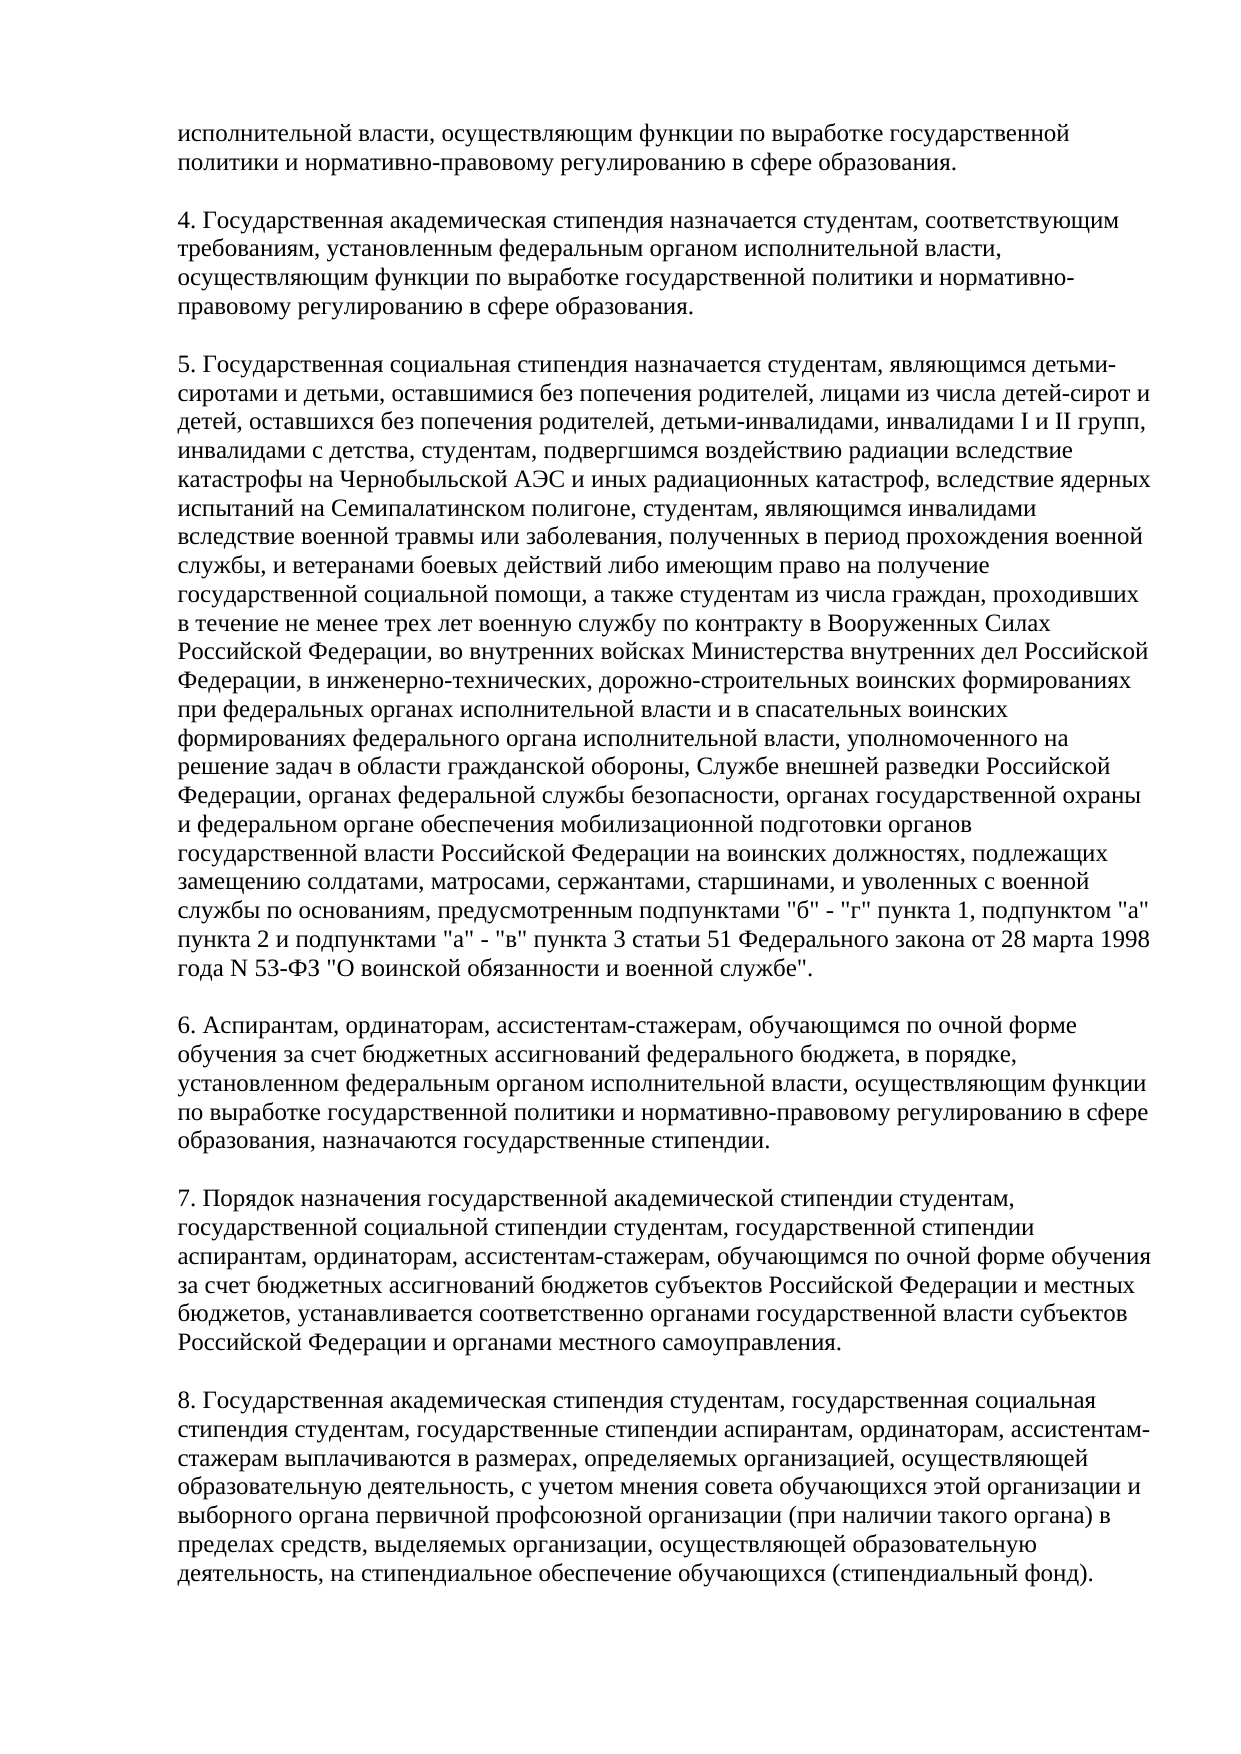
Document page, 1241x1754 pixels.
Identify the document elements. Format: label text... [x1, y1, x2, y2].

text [177, 118, 1152, 176]
text 8. Государственная академическая стипендия студентам, государственная социальная стипендия студентам, государственные стипендии аспирантам, ординаторам, ассистентам-стажерам выплачиваются в размерах, определяемых организацией, осуществляющей образовательную деятельность, с учетом мнения совета обучающихся этой организации и выборного органа первичной профсоюзной организации (при наличии такого органа) в пределах средств, выделяемых организации, осуществляющей образовательную деятельность, на стипендиальное обеспечение обучающихся (стипендиальный фонд). [177, 1385, 1152, 1586]
text 6. Аспирантам, ординаторам, ассистентам-стажерам, обучающимся по очной форме обучения за счет бюджетных ассигнований федерального бюджета, в порядке, установленном федеральным органом исполнительной власти, осуществляющим функции по выработке государственной политики и нормативно-правовому регулированию в сфере образования, назначаются государственные стипендии. [177, 1011, 1152, 1154]
text 4. Государственная академическая стипендия назначается студентам, соответствующим требованиям, установленным федеральным органом исполнительной власти, осуществляющим функции по выработке государственной политики и нормативно-правовому регулированию в сфере образования. [177, 205, 1152, 320]
text 7. Порядок назначения государственной академической стипендии студентам, государственной социальной стипендии студентам, государственной стипендии аспирантам, ординаторам, ассистентам-стажерам, обучающимся по очной форме обучения за счет бюджетных ассигнований бюджетов субъектов Российской Федерации и местных бюджетов, устанавливается соответственно органами государственной власти субъектов Российской Федерации и органами местного самоуправления. [177, 1183, 1152, 1356]
text 5. Государственная социальная стипендия назначается студентам, являющимся детьми-сиротами и детьми, оставшимися без попечения родителей, лицами из числа детей-сирот и детей, оставшихся без попечения родителей, детьми-инвалидами, инвалидами I и II групп, инвалидами с детства, студентам, подвергшимся воздействию радиации вследствие катастрофы на Чернобыльской АЭС и иных радиационных катастроф, вследствие ядерных испытаний на Семипалатинском полигоне, студентам, являющимся инвалидами вследствие военной травмы или заболевания, полученных в период прохождения военной службы, и ветеранами боевых действий либо имеющим право на получение государственной социальной помощи, а также студентам из числа граждан, проходивших в течение не менее трех лет военную службу по контракту в Вооруженных Силах Российской Федерации, во внутренних войсках Министерства внутренних дел Российской Федерации, в инженерно-технических, дорожно-строительных воинских формированиях при федеральных органах исполнительной власти и в спасательных воинских формированиях федерального органа исполнительной власти, уполномоченного на решение задач в области гражданской обороны, Службе внешней разведки Российской Федерации, органах федеральной службы безопасности, органах государственной охраны и федеральном органе обеспечения мобилизационной подготовки органов государственной власти Российской Федерации на воинских должностях, подлежащих замещению солдатами, матросами, сержантами, старшинами, и уволенных с военной службы по основаниям, предусмотренным подпунктами "б" - "г" пункта 1, подпунктом "а" пункта 2 и подпунктами "а" - "в" пункта 3 статьи 51 Федерального закона от 28 марта 1998 года N 53-ФЗ "О воинской обязанности и военной службе". [177, 349, 1152, 981]
